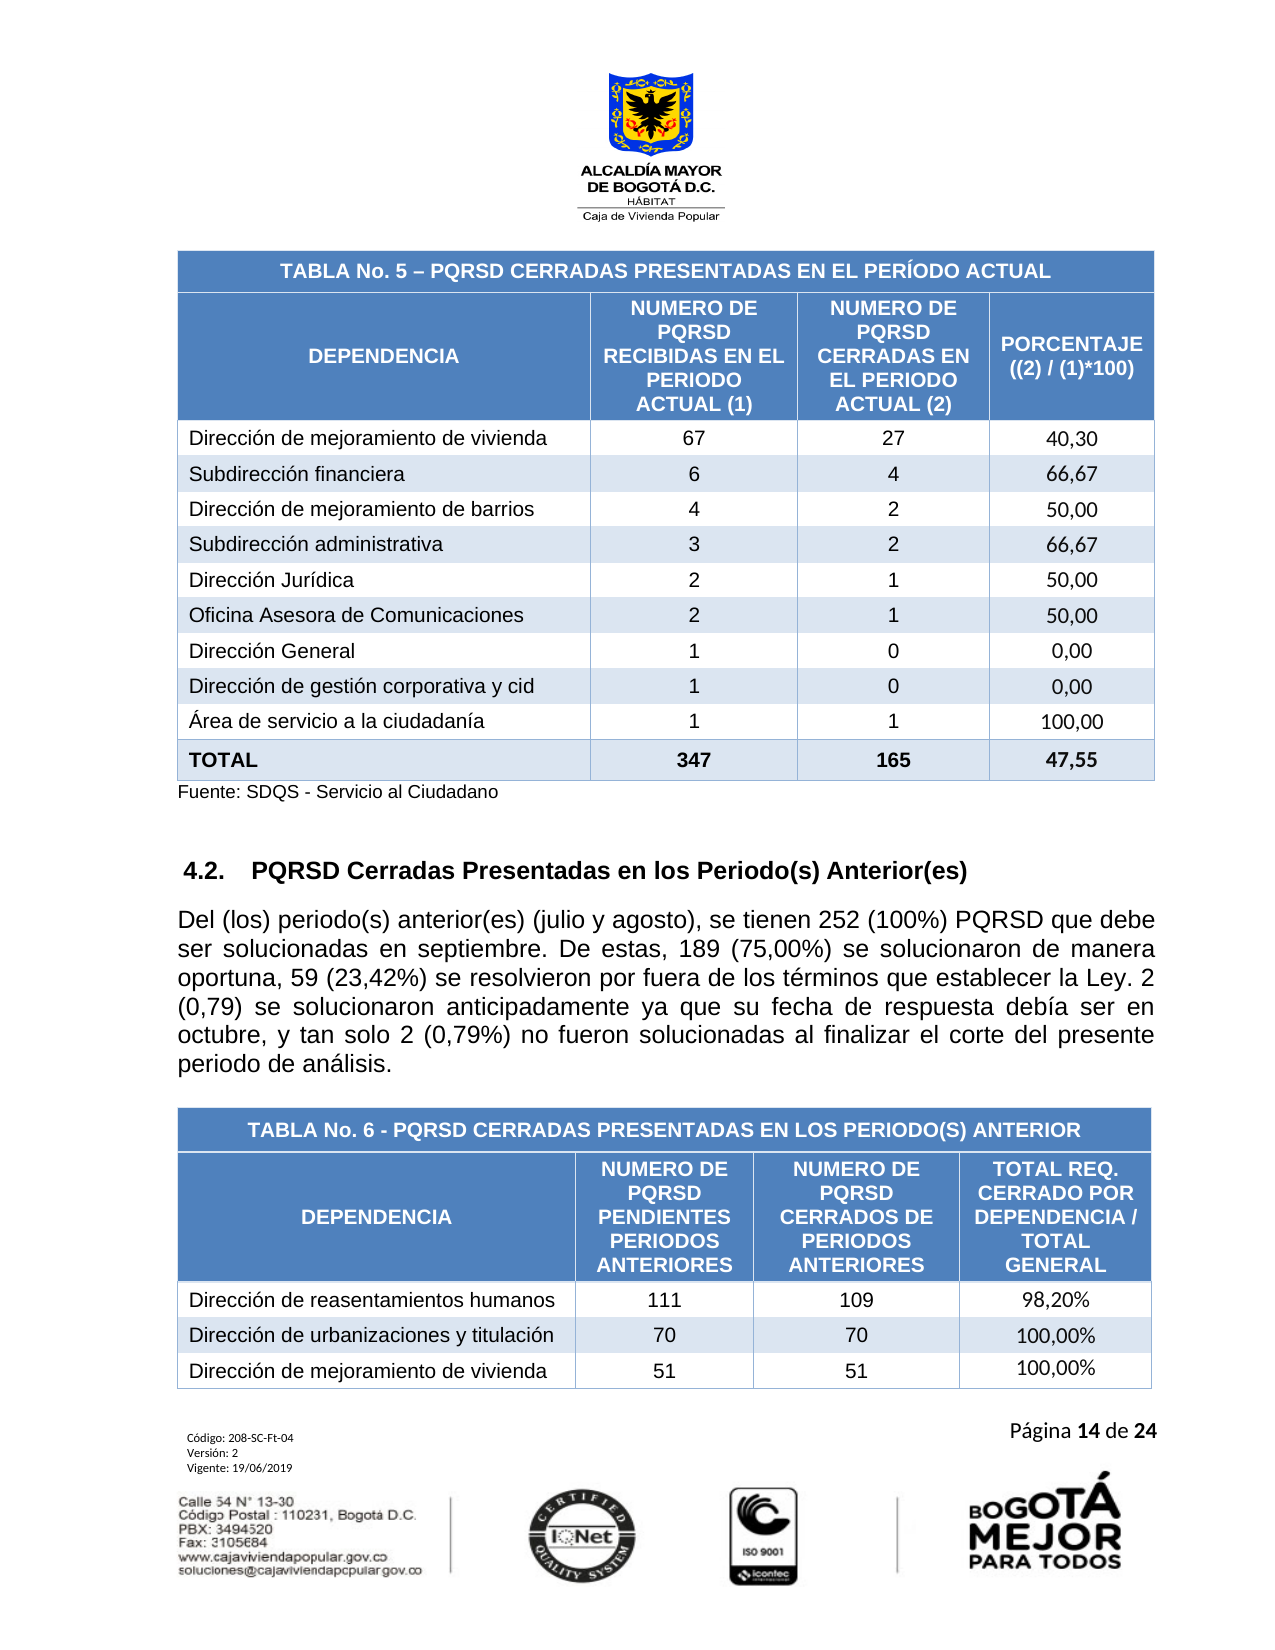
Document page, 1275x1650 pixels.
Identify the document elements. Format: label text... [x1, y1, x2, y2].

table_cell 109 [754, 1283, 959, 1317]
subtitle PQRSD Cerradas Presentadas en los Periodo(s) Anterior(es) [183, 856, 1157, 885]
table_cell 66,67 [990, 527, 1154, 561]
table_cell 2 [591, 563, 797, 597]
table_cell 1 [798, 598, 989, 632]
table_cell 2 [798, 527, 989, 561]
table_cell 347 [591, 740, 797, 780]
table_cell 3 [591, 527, 797, 561]
table_cell DEPENDENCIA [178, 293, 590, 420]
table_cell 66,67 [990, 456, 1154, 491]
picture [101, 1435, 1224, 1637]
table_cell DEPENDENCIA [178, 1153, 575, 1281]
table_cell 98,20% [960, 1283, 1151, 1317]
table_cell 2 [591, 598, 797, 632]
table_cell 51 [754, 1353, 959, 1388]
table_cell NUMERO DE PQRSD CERRADOS DE PERIODOS ANTERIORES [754, 1153, 959, 1281]
text Del (los) periodo(s) anterior(es) (julio y agosto), se tienen 252 (100%) PQRSD que debe ser solucionadas en septiembre. De estas, 189 (75,00%) se solucionaron de manera oportuna, 59 (23,42%) se resolvieron por fuera de los términos que establecer la Ley. 2 (0,79) se solucionaron anticipadamente ya que su fecha de respuesta debía ser en octubre, y tan solo 2 (0,79%) no fueron solucionadas al finalizar el corte del presente periodo de análisis. [177, 906, 1157, 1078]
table_cell Dirección General [178, 633, 590, 668]
table_cell 1 [591, 704, 797, 738]
table_cell Dirección de urbanizaciones y titulación [178, 1318, 575, 1352]
table_cell 47,55 [990, 740, 1154, 780]
table_cell 1 [798, 704, 989, 738]
table_cell 50,00 [990, 598, 1154, 632]
table_cell 0,00 [990, 669, 1154, 703]
table_cell 4 [591, 492, 797, 526]
table_cell 111 [576, 1283, 753, 1317]
table_cell NUMERO DE PQRSD PENDIENTES PERIODOS ANTERIORES [576, 1153, 753, 1281]
table_cell Dirección de reasentamientos humanos [178, 1283, 575, 1317]
table_cell Dirección de gestión corporativa y cid [178, 669, 590, 703]
table_cell 50,00 [990, 563, 1154, 597]
table_cell Subdirección financiera [178, 456, 590, 491]
picture [577, 73, 725, 222]
table_cell 6 [591, 456, 797, 491]
table_cell Oficina Asesora de Comunicaciones [178, 598, 590, 632]
table_cell Área de servicio a la ciudadanía [178, 704, 590, 738]
table_cell 40,30 [990, 421, 1154, 455]
table_cell NUMERO DE PQRSD CERRADAS EN EL PERIODO ACTUAL (2) [798, 293, 989, 420]
table_cell Dirección de mejoramiento de vivienda [178, 1353, 575, 1388]
table_cell Subdirección administrativa [178, 527, 590, 561]
table_cell PORCENTAJE ((2) / (1)*100) [990, 293, 1154, 420]
table_cell 2 [798, 492, 989, 526]
table_cell 0,00 [990, 633, 1154, 668]
table_cell 1 [798, 563, 989, 597]
table_cell Dirección Jurídica [178, 563, 590, 597]
table_cell TOTAL [178, 740, 590, 780]
text Fuente: SDQS - Servicio al Ciudadano [177, 781, 1157, 802]
table_cell NUMERO DE PQRSD RECIBIDAS EN EL PERIODO ACTUAL (1) [591, 293, 797, 420]
table_cell 70 [576, 1318, 753, 1352]
table_cell 100,00 [990, 704, 1154, 738]
table_cell 50,00 [990, 492, 1154, 526]
table_cell 0 [798, 669, 989, 703]
table_cell 70 [754, 1318, 959, 1352]
table_cell Dirección de mejoramiento de barrios [178, 492, 590, 526]
table_cell 67 [591, 421, 797, 455]
table_cell 1 [591, 633, 797, 668]
table_cell 51 [576, 1353, 753, 1388]
table_cell 27 [798, 421, 989, 455]
table_cell 4 [798, 456, 989, 491]
table_cell 165 [798, 740, 989, 780]
table_cell TOTAL REQ. CERRADO POR DEPENDENCIA / TOTAL GENERAL [960, 1153, 1151, 1281]
table_header TABLA No. 5 – PQRSD CERRADAS PRESENTADAS EN EL PERÍODO ACTUAL [178, 251, 1154, 292]
table_header TABLA No. 6 - PQRSD CERRADAS PRESENTADAS EN LOS PERIODO(S) ANTERIOR [178, 1108, 1151, 1151]
table_cell 100,00% [960, 1353, 1151, 1388]
table_cell 100,00% [960, 1318, 1151, 1352]
table_cell Dirección de mejoramiento de vivienda [178, 421, 590, 455]
table_cell 0 [798, 633, 989, 668]
table_cell 1 [591, 669, 797, 703]
